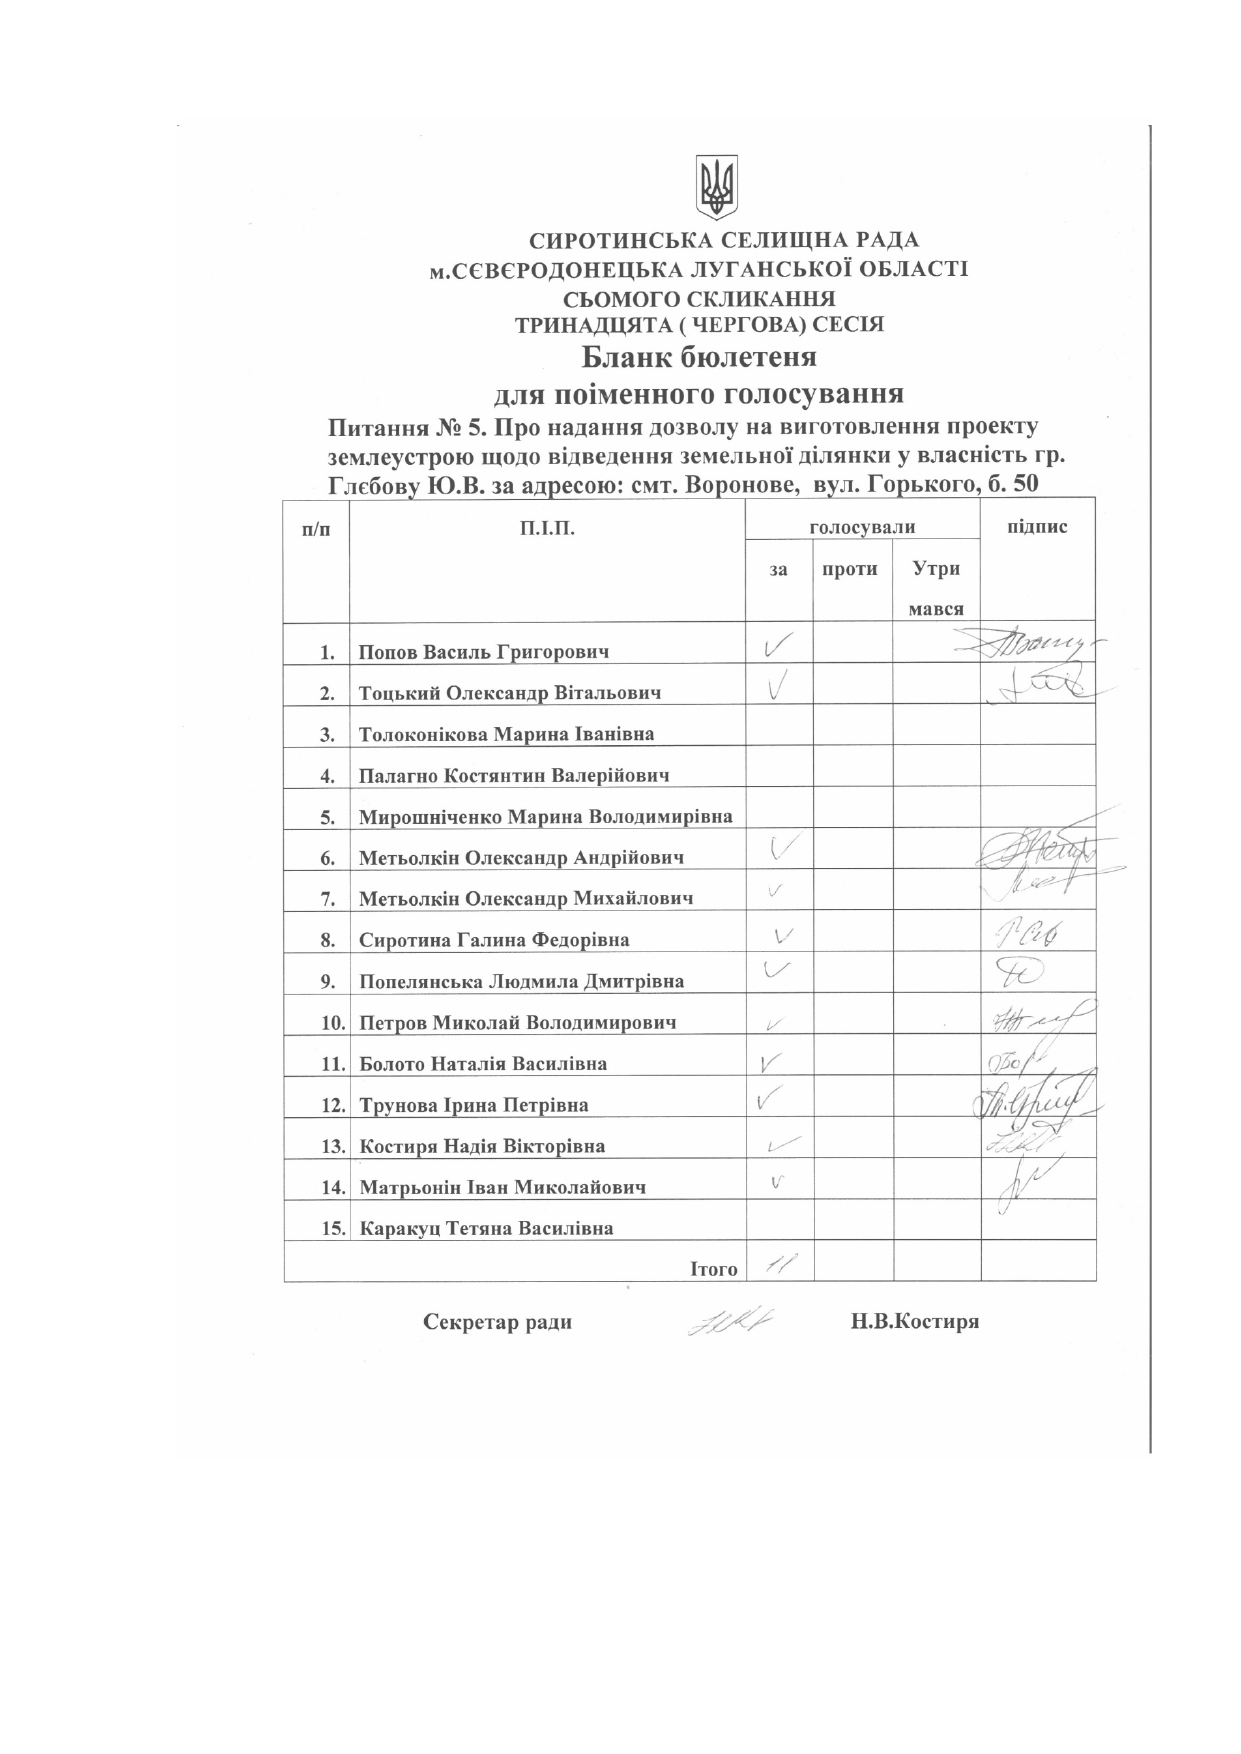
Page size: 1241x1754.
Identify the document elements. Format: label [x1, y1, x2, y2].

picture [177, 118, 1152, 1460]
